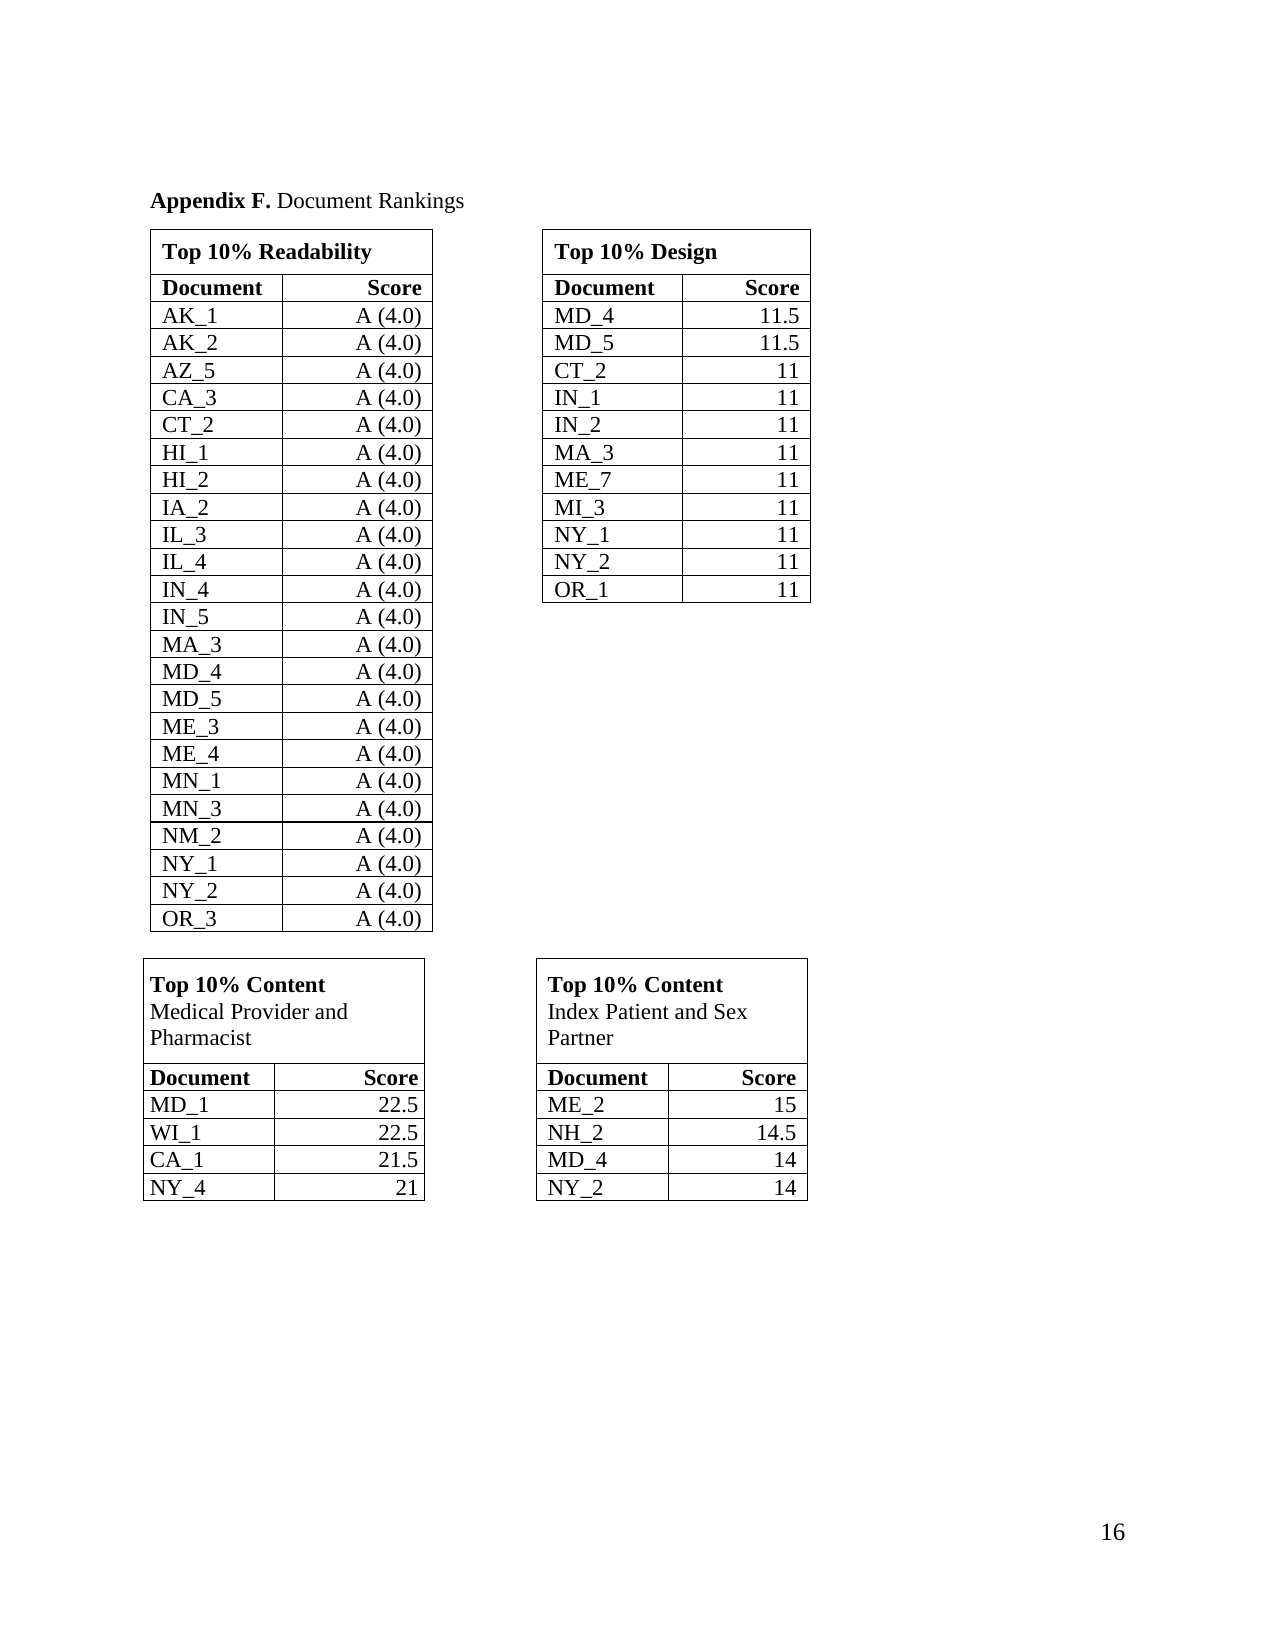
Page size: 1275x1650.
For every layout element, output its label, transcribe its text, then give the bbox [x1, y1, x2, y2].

table_cell NY_2 [543, 549, 682, 575]
table_cell NY_2 [537, 1174, 668, 1200]
table_cell ME_4 [151, 740, 282, 767]
table_cell AK_2 [151, 329, 282, 356]
table_cell OR_3 [151, 905, 282, 931]
table_cell A (4.0) [283, 877, 432, 903]
table_cell A (4.0) [283, 576, 432, 602]
table_cell Score [283, 275, 432, 301]
table_cell 22.5 [275, 1091, 424, 1118]
table_cell A (4.0) [283, 768, 432, 794]
table_cell 11.5 [683, 329, 810, 356]
table_cell AK_1 [151, 302, 282, 328]
table_cell A (4.0) [283, 823, 432, 849]
table_cell A (4.0) [283, 685, 432, 712]
table_cell NY_1 [151, 850, 282, 876]
table_cell A (4.0) [283, 302, 432, 328]
table_cell A (4.0) [283, 740, 432, 767]
table_cell 15 [669, 1091, 807, 1118]
table_cell MD_1 [144, 1091, 274, 1118]
table_cell 21.5 [275, 1146, 424, 1172]
table_cell 11 [683, 439, 810, 465]
table_cell HI_1 [151, 439, 282, 465]
table_cell 14 [669, 1146, 807, 1172]
table_cell MD_5 [543, 329, 682, 356]
table_cell A (4.0) [283, 329, 432, 356]
table_cell IL_3 [151, 521, 282, 547]
table_cell IN_4 [151, 576, 282, 602]
table_cell A (4.0) [283, 658, 432, 684]
table_cell ME_2 [537, 1091, 668, 1118]
table_cell ME_7 [543, 466, 682, 493]
table_cell MI_3 [543, 494, 682, 520]
table_cell A (4.0) [283, 549, 432, 575]
table_cell A (4.0) [283, 603, 432, 629]
table_cell 11 [683, 549, 810, 575]
table_cell MD_4 [543, 302, 682, 328]
subtitle Appendix F. Document Rankings [150, 187, 1125, 214]
table_cell MN_1 [151, 768, 282, 794]
table_cell A (4.0) [283, 850, 432, 876]
table_cell MA_3 [543, 439, 682, 465]
table_cell HI_2 [151, 466, 282, 493]
table_cell 11 [683, 576, 810, 602]
table_cell Score [669, 1064, 807, 1090]
table_cell 11 [683, 521, 810, 547]
table_header Top 10% Readability [151, 230, 432, 273]
table_cell NH_2 [537, 1119, 668, 1145]
table_cell NY_4 [144, 1174, 274, 1200]
table_cell 22.5 [275, 1119, 424, 1145]
table_cell 11 [683, 494, 810, 520]
table_cell AZ_5 [151, 357, 282, 383]
table_cell Document [543, 275, 682, 301]
table_cell MA_3 [151, 631, 282, 657]
table_cell IN_1 [543, 384, 682, 410]
table_cell A (4.0) [283, 439, 432, 465]
table_cell IL_4 [151, 549, 282, 575]
table_cell MN_3 [151, 795, 282, 821]
table_cell 11 [683, 384, 810, 410]
table_cell A (4.0) [283, 466, 432, 493]
table_cell A (4.0) [283, 357, 432, 383]
table_cell 11.5 [683, 302, 810, 328]
table_cell IA_2 [151, 494, 282, 520]
table_cell NY_2 [151, 877, 282, 903]
table_cell Document [144, 1064, 274, 1090]
table_cell CT_2 [151, 411, 282, 438]
table_cell A (4.0) [283, 494, 432, 520]
table_cell Score [275, 1064, 424, 1090]
table_header Top 10% Design [543, 230, 810, 273]
table_cell 14 [669, 1174, 807, 1200]
table_cell A (4.0) [283, 384, 432, 410]
table_cell OR_1 [543, 576, 682, 602]
table_cell CT_2 [543, 357, 682, 383]
table_cell 11 [683, 466, 810, 493]
table_cell A (4.0) [283, 713, 432, 739]
table_cell 21 [275, 1174, 424, 1200]
table_cell MD_4 [151, 658, 282, 684]
table_cell Score [683, 275, 810, 301]
table_cell IN_2 [543, 411, 682, 438]
table_cell CA_3 [151, 384, 282, 410]
table_cell CA_1 [144, 1146, 274, 1172]
table_cell MD_4 [537, 1146, 668, 1172]
table_cell 14.5 [669, 1119, 807, 1145]
table_cell A (4.0) [283, 795, 432, 821]
table_cell 11 [683, 411, 810, 438]
table_cell A (4.0) [283, 905, 432, 931]
table_cell NY_1 [543, 521, 682, 547]
table_header Top 10% Content Medical Provider and Pharmacist [144, 959, 424, 1063]
table_cell WI_1 [144, 1119, 274, 1145]
table_cell A (4.0) [283, 521, 432, 547]
table_cell A (4.0) [283, 411, 432, 438]
table_cell NM_2 [151, 823, 282, 849]
table_header Top 10% Content Index Patient and Sex Partner [537, 959, 807, 1063]
table_cell IN_5 [151, 603, 282, 629]
table_cell MD_5 [151, 685, 282, 712]
table_cell Document [537, 1064, 668, 1090]
table_cell ME_3 [151, 713, 282, 739]
table_cell Document [151, 275, 282, 301]
table_cell A (4.0) [283, 631, 432, 657]
table_cell 11 [683, 357, 810, 383]
